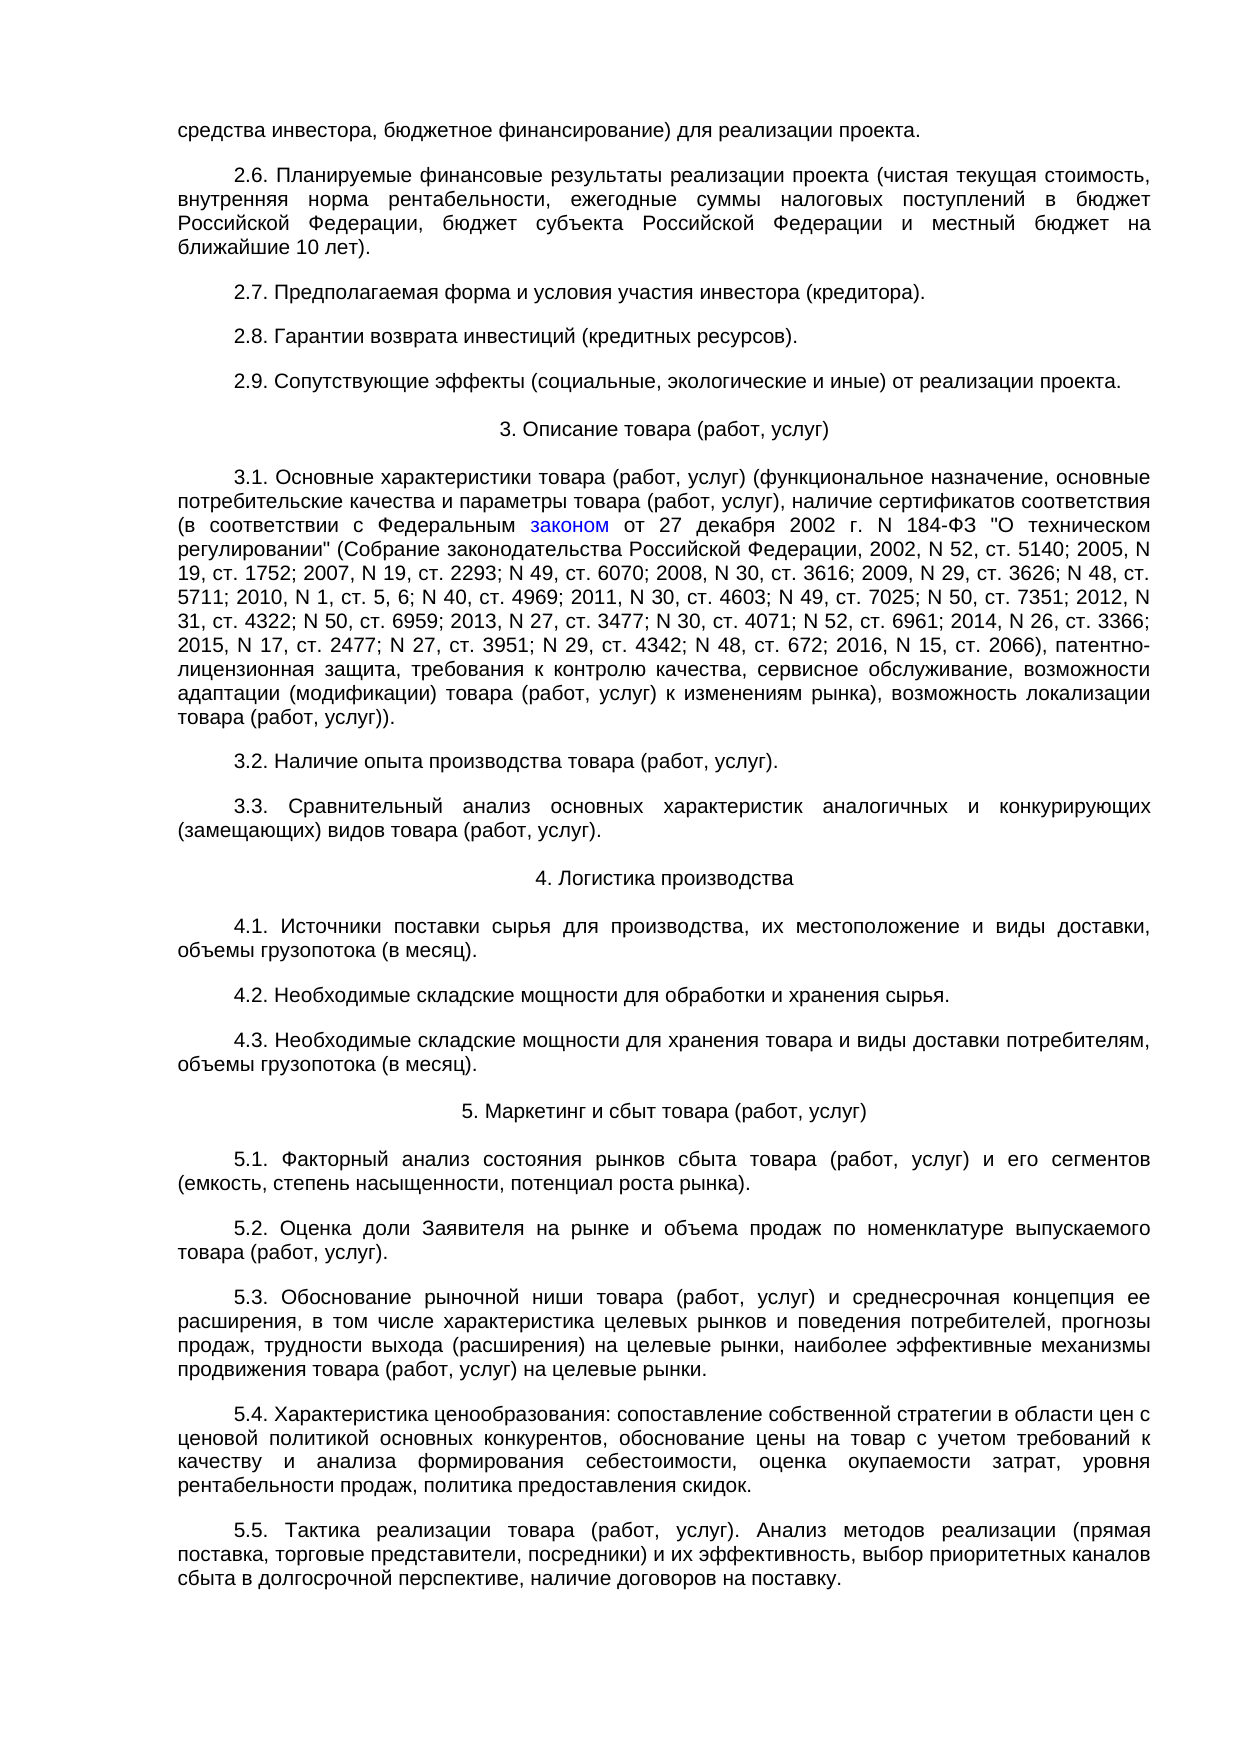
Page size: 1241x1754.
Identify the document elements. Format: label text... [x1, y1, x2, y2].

text 3.3. Сравнительный анализ основных характеристик аналогичных и конкурирующих (замещающих) видов товара (работ, услуг). [177, 794, 1152, 842]
text 5.5. Тактика реализации товара (работ, услуг). Анализ методов реализации (прямая поставка, торговые представители, посредники) и их эффективность, выбор приоритетных каналов сбыта в долгосрочной перспективе, наличие договоров на поставку. [177, 1518, 1152, 1590]
text 2.9. Сопутствующие эффекты (социальные, экологические и иные) от реализации проекта. [177, 369, 1152, 393]
text 5. Маркетинг и сбыт товара (работ, услуг) [177, 1099, 1152, 1123]
text 3.2. Наличие опыта производства товара (работ, услуг). [177, 749, 1152, 773]
text 4.1. Источники поставки сырья для производства, их местоположение и виды доставки, объемы грузопотока (в месяц). [177, 914, 1152, 962]
text 5.4. Характеристика ценообразования: сопоставление собственной стратегии в области цен с ценовой политикой основных конкурентов, обоснование цены на товар с учетом требований к качеству и анализа формирования себестоимости, оценка окупаемости затрат, уровня рентабельности продаж, политика предоставления скидок. [177, 1401, 1152, 1497]
text 3.1. Основные характеристики товара (работ, услуг) (функциональное назначение, основные потребительские качества и параметры товара (работ, услуг), наличие сертификатов соответствия (в соответствии с Федеральным законом от 27 декабря 2002 г. N 184-ФЗ "О техническом регулировании" (Собрание законодательства Российской Федерации, 2002, N 52, ст. 5140; 2005, N 19, ст. 1752; 2007, N 19, ст. 2293; N 49, ст. 6070; 2008, N 30, ст. 3616; 2009, N 29, ст. 3626; N 48, ст. 5711; 2010, N 1, ст. 5, 6; N 40, ст. 4969; 2011, N 30, ст. 4603; N 49, ст. 7025; N 50, ст. 7351; 2012, N 31, ст. 4322; N 50, ст. 6959; 2013, N 27, ст. 3477; N 30, ст. 4071; N 52, ст. 6961; 2014, N 26, ст. 3366; 2015, N 17, ст. 2477; N 27, ст. 3951; N 29, ст. 4342; N 48, ст. 672; 2016, N 15, ст. 2066), патентно-лицензионная защита, требования к контролю качества, сервисное обслуживание, возможности адаптации (модификации) товара (работ, услуг) к изменениям рынка), возможность локализации товара (работ, услуг)). [177, 465, 1152, 728]
text 5.2. Оценка доли Заявителя на рынке и объема продаж по номенклатуре выпускаемого товара (работ, услуг). [177, 1216, 1152, 1264]
text 4. Логистика производства [177, 866, 1152, 890]
text 2.6. Планируемые финансовые результаты реализации проекта (чистая текущая стоимость, внутренняя норма рентабельности, ежегодные суммы налоговых поступлений в бюджет Российской Федерации, бюджет субъекта Российской Федерации и местный бюджет на ближайшие 10 лет). [177, 163, 1152, 259]
text 3. Описание товара (работ, услуг) [177, 417, 1152, 441]
text 4.3. Необходимые складские мощности для хранения товара и виды доставки потребителям, объемы грузопотока (в месяц). [177, 1027, 1152, 1075]
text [177, 118, 1152, 142]
text 5.3. Обоснование рыночной ниши товара (работ, услуг) и среднесрочная концепция ее расширения, в том числе характеристика целевых рынков и поведения потребителей, прогнозы продаж, трудности выхода (расширения) на целевые рынки, наиболее эффективные механизмы продвижения товара (работ, услуг) на целевые рынки. [177, 1285, 1152, 1381]
text 4.2. Необходимые складские мощности для обработки и хранения сырья. [177, 983, 1152, 1007]
text 2.8. Гарантии возврата инвестиций (кредитных ресурсов). [177, 324, 1152, 348]
text 2.7. Предполагаемая форма и условия участия инвестора (кредитора). [177, 279, 1152, 303]
text 5.1. Факторный анализ состояния рынков сбыта товара (работ, услуг) и его сегментов (емкость, степень насыщенности, потенциал роста рынка). [177, 1147, 1152, 1195]
